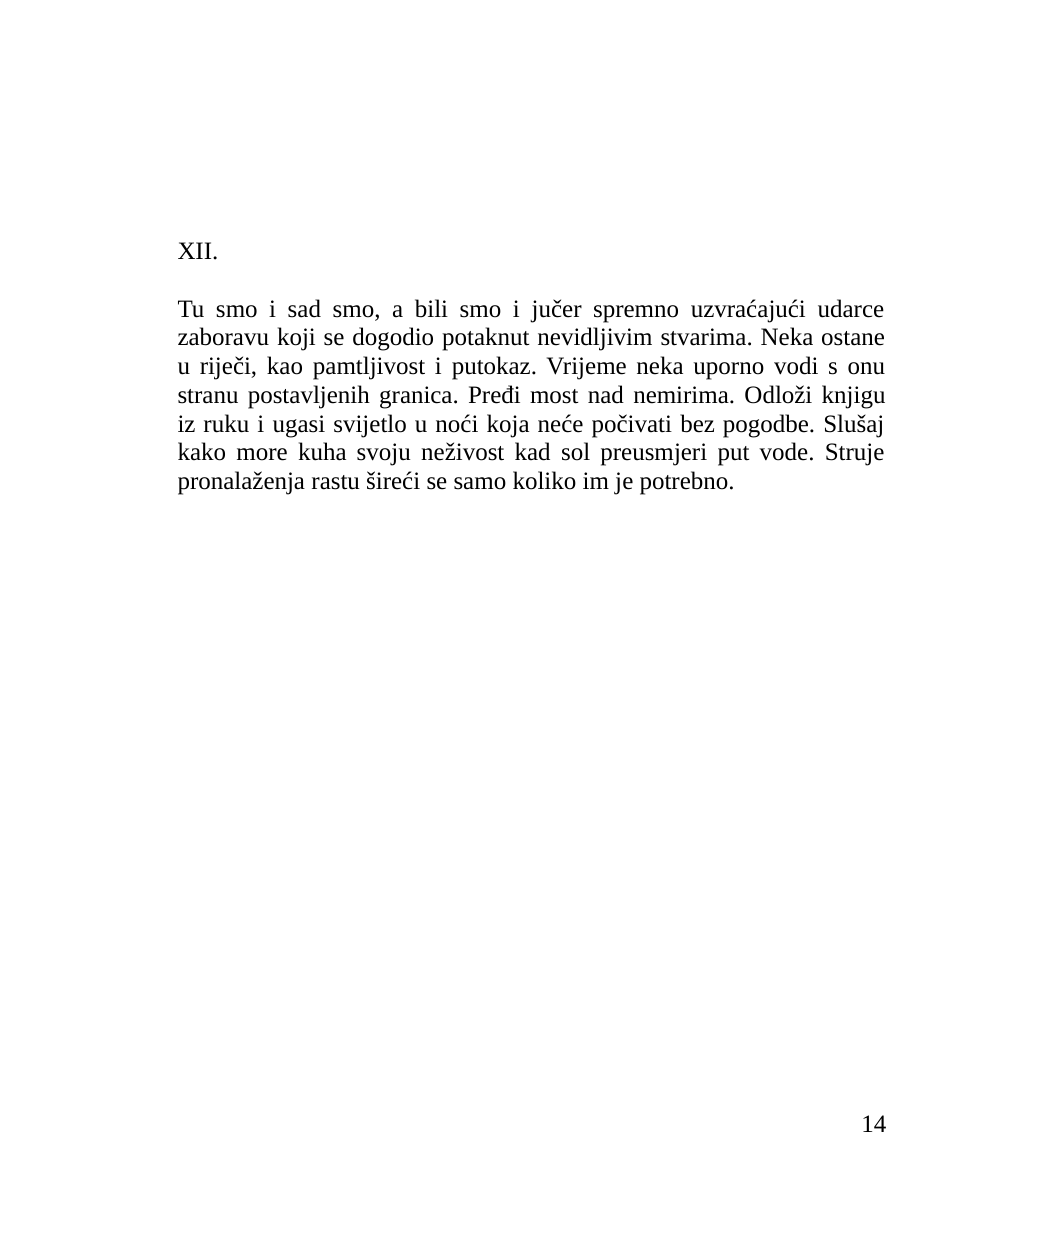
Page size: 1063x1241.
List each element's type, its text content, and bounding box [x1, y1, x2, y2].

text Tu smo i sad smo, a bili smo i jučer spremno uzvraćajući udarce zaboravu koji se dogodio potaknut nevidljivim stvarima. Neka ostane u riječi, kao pamtljivost i putokaz. Vrijeme neka uporno vodi s onu stranu postavljenih granica. Pređi most nad nemirima. Odloži knjigu iz ruku i ugasi svijetlo u noći koja neće počivati bez pogodbe. Slušaj kako more kuha svoju neživost kad sol preusmjeri put vode. Struje pronalaženja rastu šireći se samo koliko im je potrebno. [177, 294, 886, 495]
text XII. [177, 236, 886, 265]
